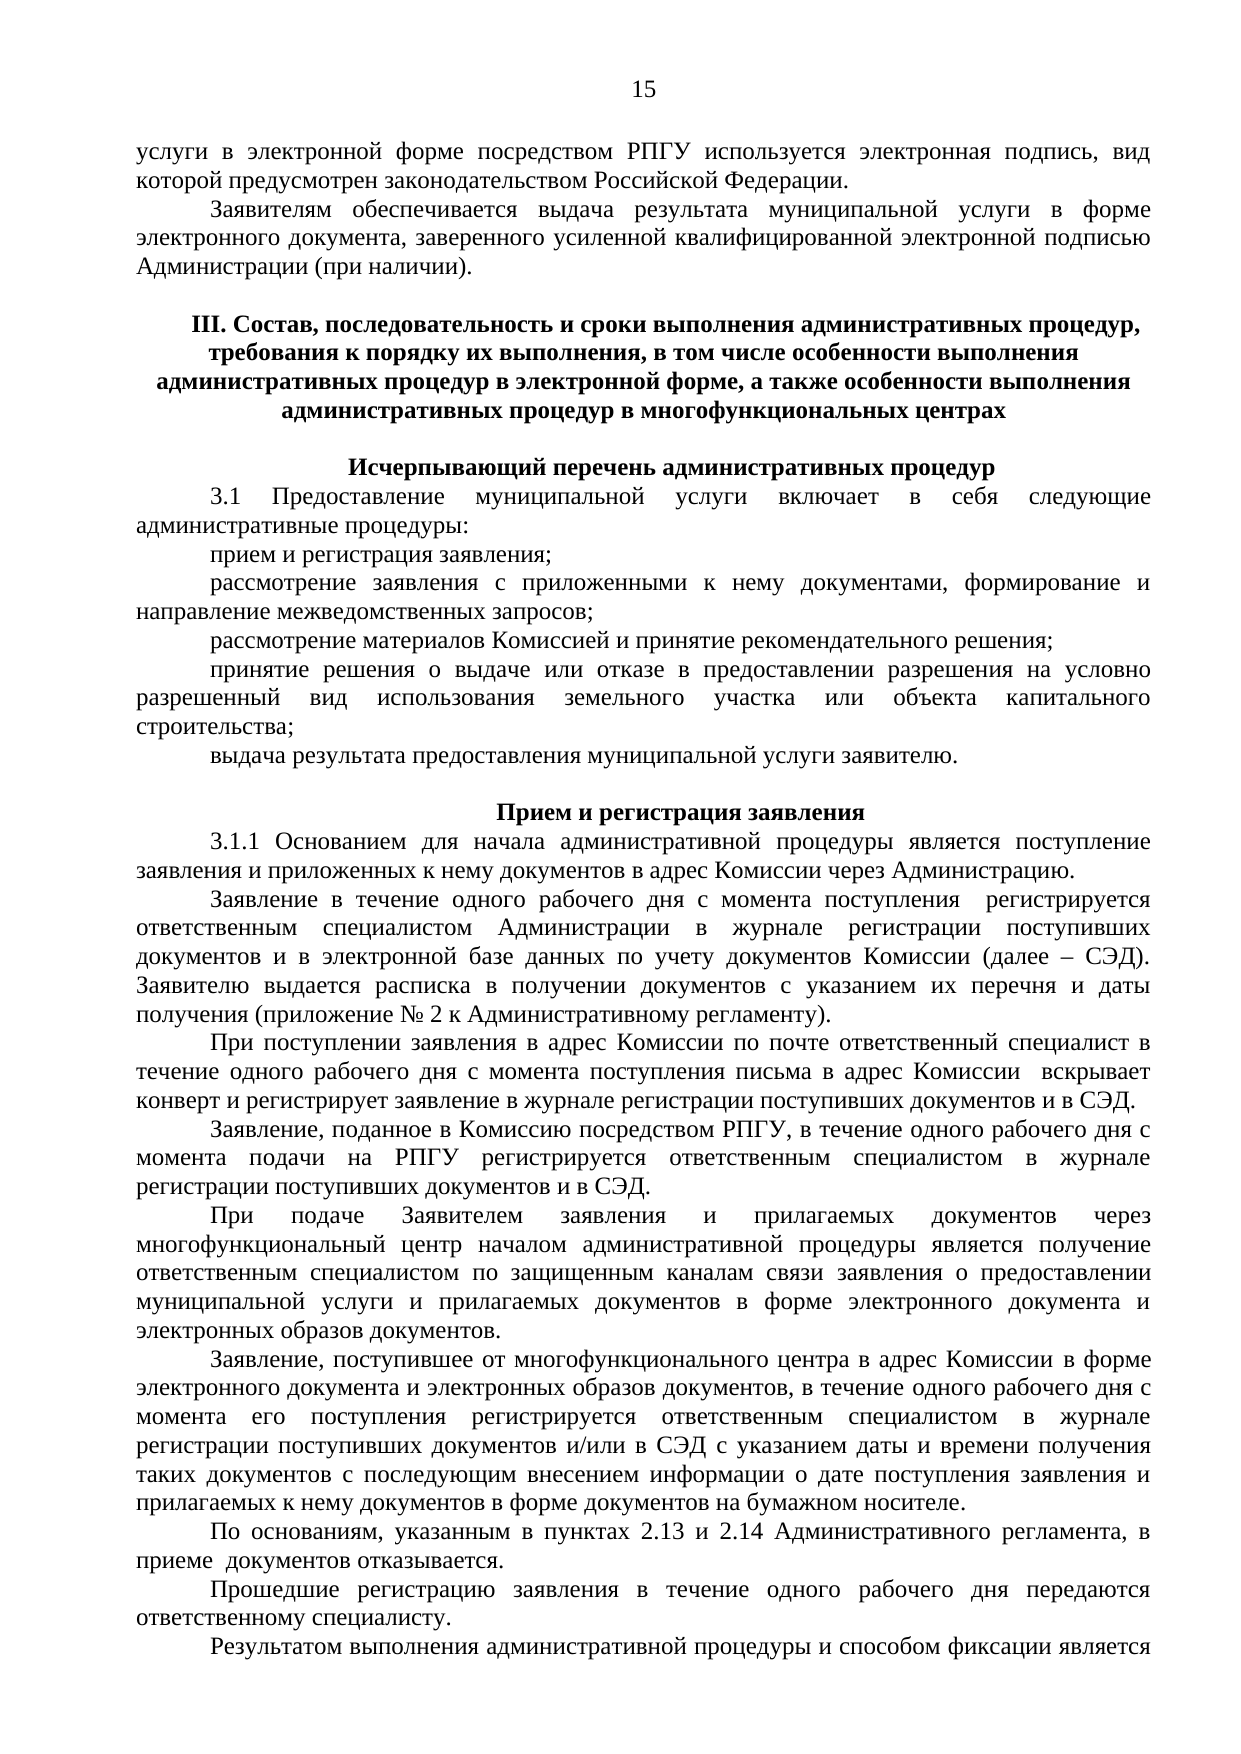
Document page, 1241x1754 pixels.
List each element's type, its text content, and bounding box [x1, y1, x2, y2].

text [136, 1631, 1152, 1660]
text Заявителям обеспечивается выдача результата муниципальной услуги в форме электронного документа, заверенного усиленной квалифицированной электронной подписью Администрации (при наличии). [136, 194, 1152, 280]
text принятие решения о выдаче или отказе в предоставлении разрешения на условно разрешенный вид использования земельного участка или объекта капитального строительства; [136, 654, 1152, 740]
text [136, 136, 1152, 194]
text рассмотрение материалов Комиссией и принятие рекомендательного решения; [136, 625, 1152, 654]
text рассмотрение заявления с приложенными к нему документами, формирование и направление межведомственных запросов; [136, 567, 1152, 625]
text Заявление в течение одного рабочего дня с момента поступления регистрируется ответственным специалистом Администрации в журнале регистрации поступивших документов и в электронной базе данных по учету документов Комиссии (далее – СЭД). Заявителю выдается расписка в получении документов с указанием их перечня и даты получения (приложение № 2 к Административному регламенту). [136, 884, 1152, 1027]
text По основаниям, указанным в пунктах 2.13 и 2.14 Административного регламента, в приеме документов отказывается. [136, 1516, 1152, 1574]
text Прошедшие регистрацию заявления в течение одного рабочего дня передаются ответственному специалисту. [136, 1574, 1152, 1631]
text При поступлении заявления в адрес Комиссии по почте ответственный специалист в течение одного рабочего дня с момента поступления письма в адрес Комиссии вскрывает конверт и регистрирует заявление в журнале регистрации поступивших документов и в СЭД. [136, 1027, 1152, 1114]
text Прием и регистрация заявления [136, 797, 1152, 826]
text При подаче Заявителем заявления и прилагаемых документов через многофункциональный центр началом административной процедуры является получение ответственным специалистом по защищенным каналам связи заявления о предоставлении муниципальной услуги и прилагаемых документов в форме электронного документа и электронных образов документов. [136, 1200, 1152, 1344]
text Заявление, поступившее от многофункционального центра в адрес Комиссии в форме электронного документа и электронных образов документов, в течение одного рабочего дня с момента его поступления регистрируется ответственным специалистом в журнале регистрации поступивших документов и/или в СЭД с указанием даты и времени получения таких документов с последующим внесением информации о дате поступления заявления и прилагаемых к нему документов в форме документов на бумажном носителе. [136, 1344, 1152, 1516]
text III. Состав, последовательность и сроки выполнения административных процедур, требования к порядку их выполнения, в том числе особенности выполнения административных процедур в электронной форме, а также особенности выполнения административных процедур в многофункциональных центрах [136, 309, 1152, 424]
text 3.1.1 Основанием для начала административной процедуры является поступление заявления и приложенных к нему документов в адрес Комиссии через Администрацию. [136, 826, 1152, 884]
text выдача результата предоставления муниципальной услуги заявителю. [136, 740, 1152, 769]
text 3.1 Предоставление муниципальной услуги включает в себя следующие административные процедуры: [136, 481, 1152, 539]
text Заявление, поданное в Комиссию посредством РПГУ, в течение одного рабочего дня с момента подачи на РПГУ регистрируется ответственным специалистом в журнале регистрации поступивших документов и в СЭД. [136, 1114, 1152, 1200]
text прием и регистрация заявления; [136, 539, 1152, 567]
text Исчерпывающий перечень административных процедур [136, 452, 1152, 481]
